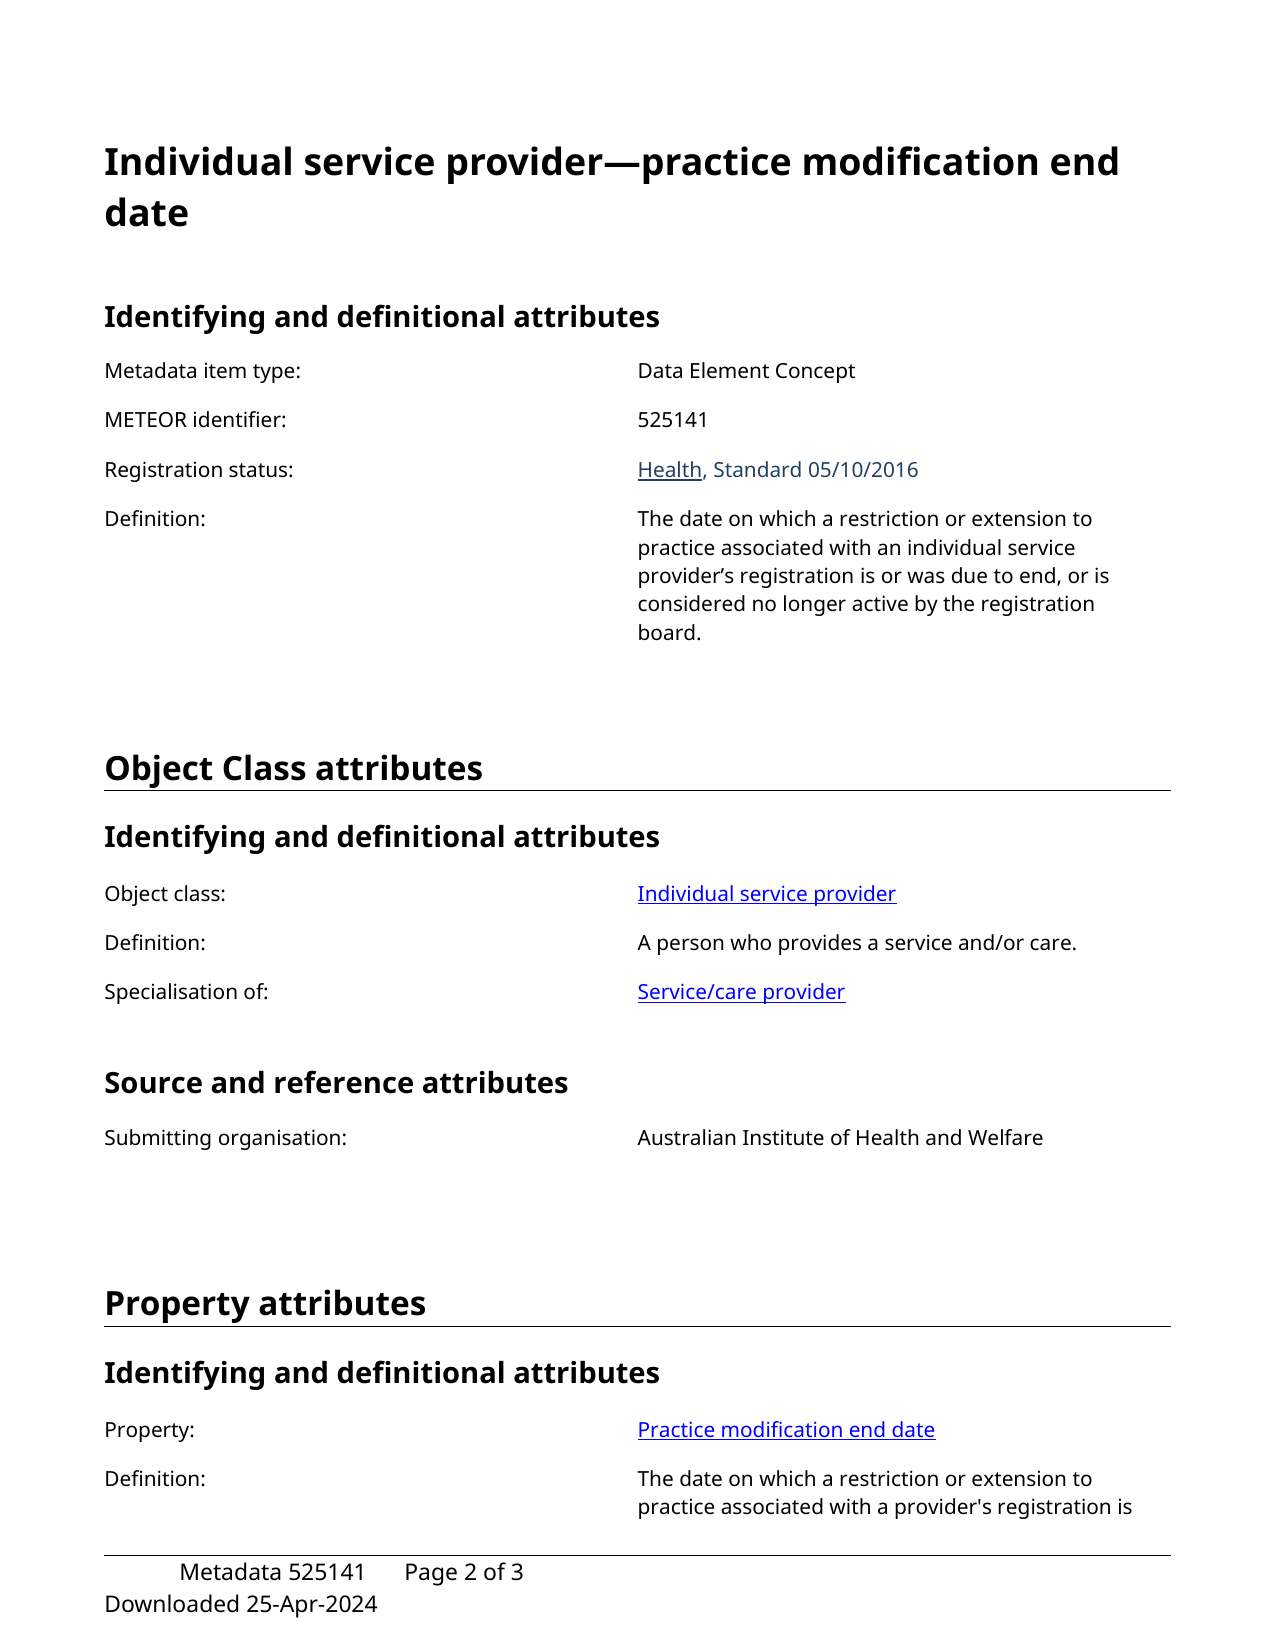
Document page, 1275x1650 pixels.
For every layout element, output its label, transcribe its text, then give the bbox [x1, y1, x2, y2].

subtitle Property attributes [104, 1280, 1171, 1326]
table_cell Data Element Concept [626, 346, 1159, 395]
table_cell The date on which a restriction or extension to practice associated with an individual service provider’s registration is or was due to end, or is considered no longer active by the registration board. [626, 494, 1159, 657]
subtitle Individual service provider—practice modification end date [104, 135, 1171, 237]
table_cell Definition: [93, 1454, 626, 1531]
subtitle Identifying and definitional attributes [104, 816, 1171, 856]
table_cell Registration status: [93, 445, 626, 494]
table_header Practice modification end date [626, 1404, 1159, 1454]
table_cell Definition: [93, 494, 626, 657]
table_cell Source and reference attributes [93, 1016, 1159, 1112]
table_header Object class: [93, 869, 626, 918]
table_cell Health, Standard 05/10/2016 [626, 445, 1159, 494]
table_cell Definition: [93, 918, 626, 967]
table_cell Submitting organisation: [93, 1112, 626, 1193]
table_cell METEOR identifier: [93, 395, 626, 444]
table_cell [626, 1454, 1159, 1531]
table_header Individual service provider [626, 869, 1159, 918]
subtitle Object Class attributes [104, 744, 1171, 790]
table_cell 525141 [626, 395, 1159, 444]
table_cell Service/care provider [626, 967, 1159, 1016]
table_header Identifying and definitional attributes [93, 250, 1159, 346]
subtitle Identifying and definitional attributes [104, 1352, 1171, 1392]
table_cell A person who provides a service and/or care. [626, 918, 1159, 967]
table_cell Specialisation of: [93, 967, 626, 1016]
table_cell Australian Institute of Health and Welfare [626, 1112, 1159, 1193]
table_cell Metadata item type: [93, 346, 626, 395]
table_header Property: [93, 1404, 626, 1454]
